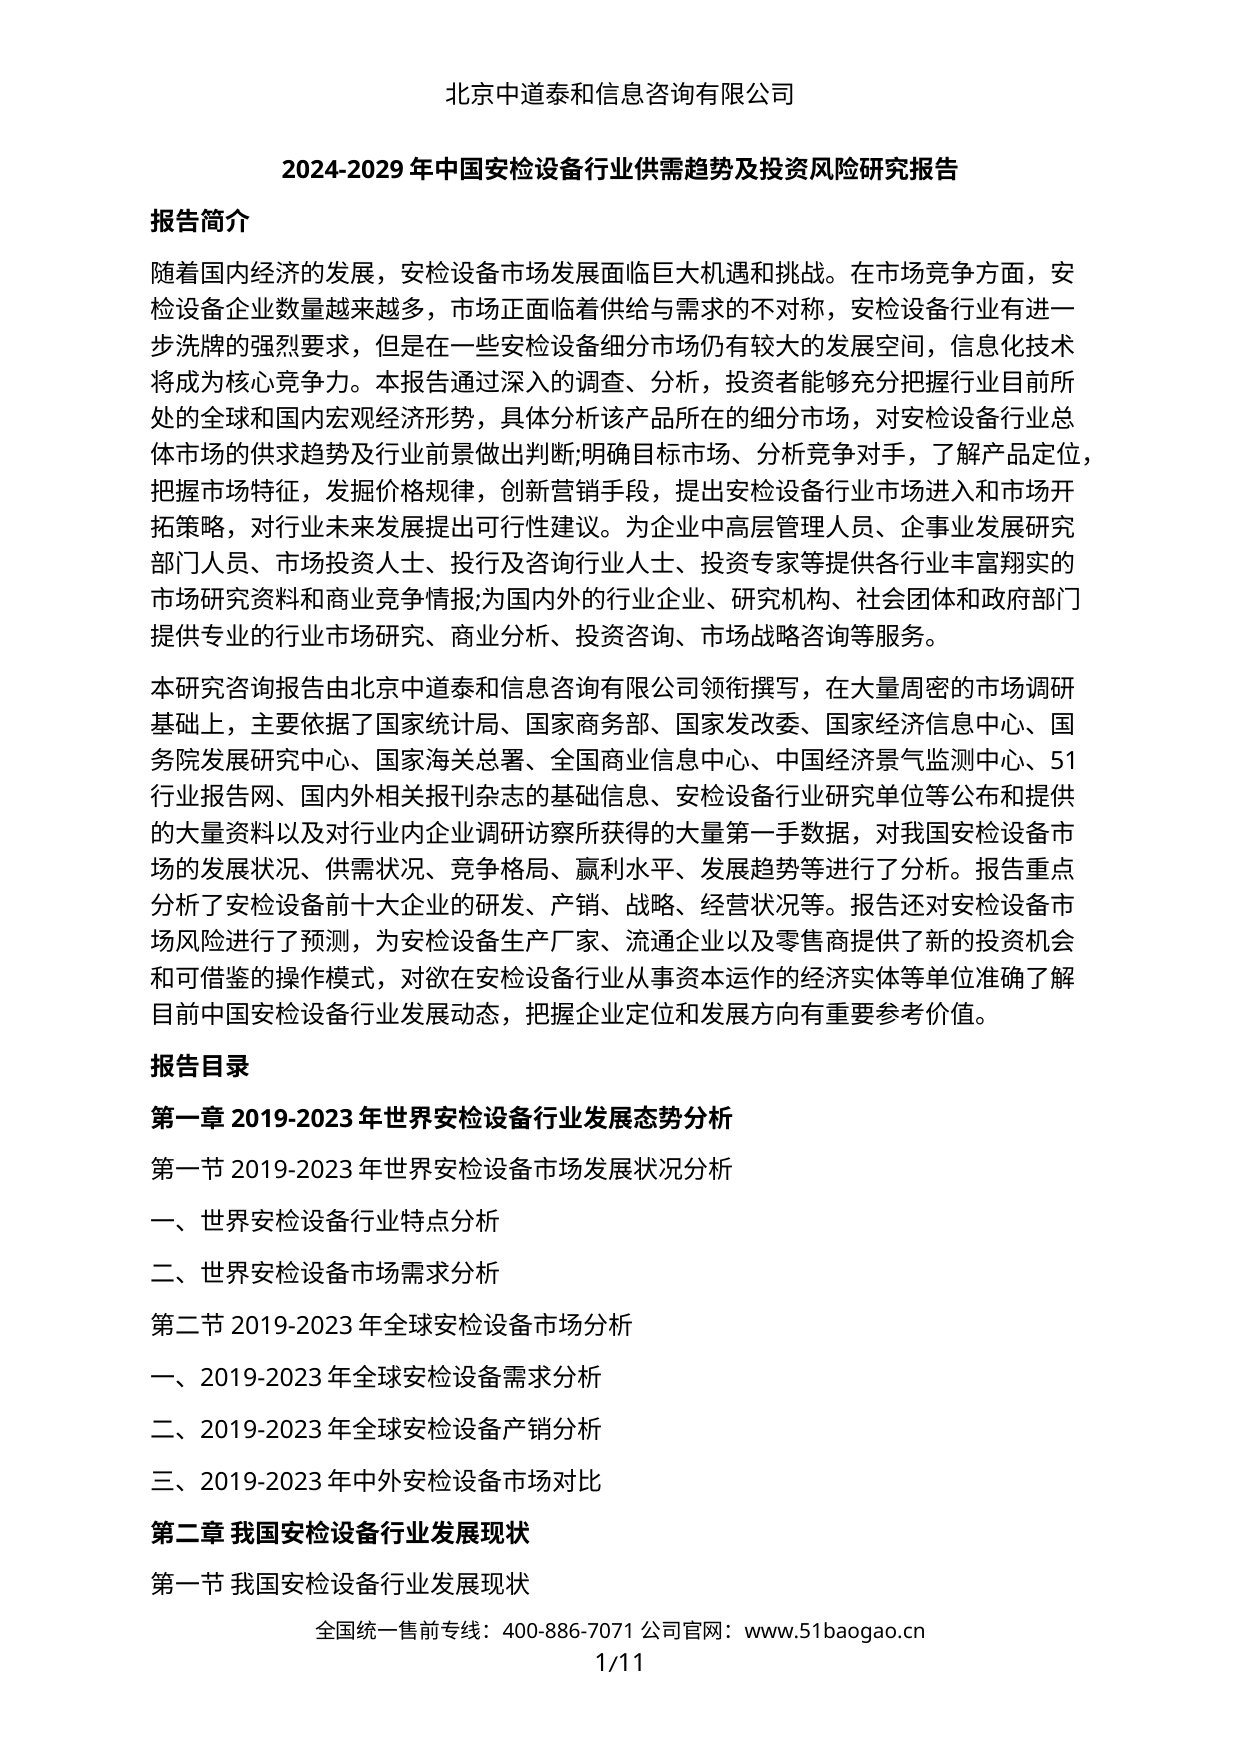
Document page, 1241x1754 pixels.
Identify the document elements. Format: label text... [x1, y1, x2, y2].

text 随着国内经济的发展，安检设备市场发展面临巨大机遇和挑战。在市场竞争方面，安检设备企业数量越来越多，市场正面临着供给与需求的不对称，安检设备行业有进一步洗牌的强烈要求，但是在一些安检设备细分市场仍有较大的发展空间，信息化技术将成为核心竞争力。本报告通过深入的调查、分析，投资者能够充分把握行业目前所处的全球和国内宏观经济形势，具体分析该产品所在的细分市场，对安检设备行业总体市场的供求趋势及行业前景做出判断;明确目标市场、分析竞争对手，了解产品定位，把握市场特征，发掘价格规律，创新营销手段，提出安检设备行业市场进入和市场开拓策略，对行业未来发展提出可行性建议。为企业中高层管理人员、企事业发展研究部门人员、市场投资人士、投行及咨询行业人士、投资专家等提供各行业丰富翔实的市场研究资料和商业竞争情报;为国内外的行业企业、研究机构、社会团体和政府部门提供专业的行业市场研究、商业分析、投资咨询、市场战略咨询等服务。 [150, 254, 1090, 652]
text 第二节 2019-2023年全球安检设备市场分析 [150, 1306, 1090, 1342]
text 2024-2029年中国安检设备行业供需趋势及投资风险研究报告 [150, 150, 1090, 186]
text 一、2019-2023年全球安检设备需求分析 [150, 1357, 1090, 1394]
text 报告目录 [150, 1046, 1090, 1082]
text 二、世界安检设备市场需求分析 [150, 1254, 1090, 1290]
text 三、2019-2023年中外安检设备市场对比 [150, 1461, 1090, 1497]
text 一、世界安检设备行业特点分析 [150, 1202, 1090, 1238]
text 第二章 我国安检设备行业发展现状 [150, 1513, 1090, 1549]
text 第一节 2019-2023年世界安检设备市场发展状况分析 [150, 1150, 1090, 1186]
text 第一章 2019-2023年世界安检设备行业发展态势分析 [150, 1098, 1090, 1134]
text 报告简介 [150, 202, 1090, 238]
text 第一节 我国安检设备行业发展现状 [150, 1565, 1090, 1601]
text 二、2019-2023年全球安检设备产销分析 [150, 1409, 1090, 1446]
text 本研究咨询报告由北京中道泰和信息咨询有限公司领衔撰写，在大量周密的市场调研基础上，主要依据了国家统计局、国家商务部、国家发改委、国家经济信息中心、国务院发展研究中心、国家海关总署、全国商业信息中心、中国经济景气监测中心、51行业报告网、国内外相关报刊杂志的基础信息、安检设备行业研究单位等公布和提供的大量资料以及对行业内企业调研访察所获得的大量第一手数据，对我国安检设备市场的发展状况、供需状况、竞争格局、赢利水平、发展趋势等进行了分析。报告重点分析了安检设备前十大企业的研发、产销、战略、经营状况等。报告还对安检设备市场风险进行了预测，为安检设备生产厂家、流通企业以及零售商提供了新的投资机会和可借鉴的操作模式，对欲在安检设备行业从事资本运作的经济实体等单位准确了解目前中国安检设备行业发展动态，把握企业定位和发展方向有重要参考价值。 [150, 668, 1090, 1031]
